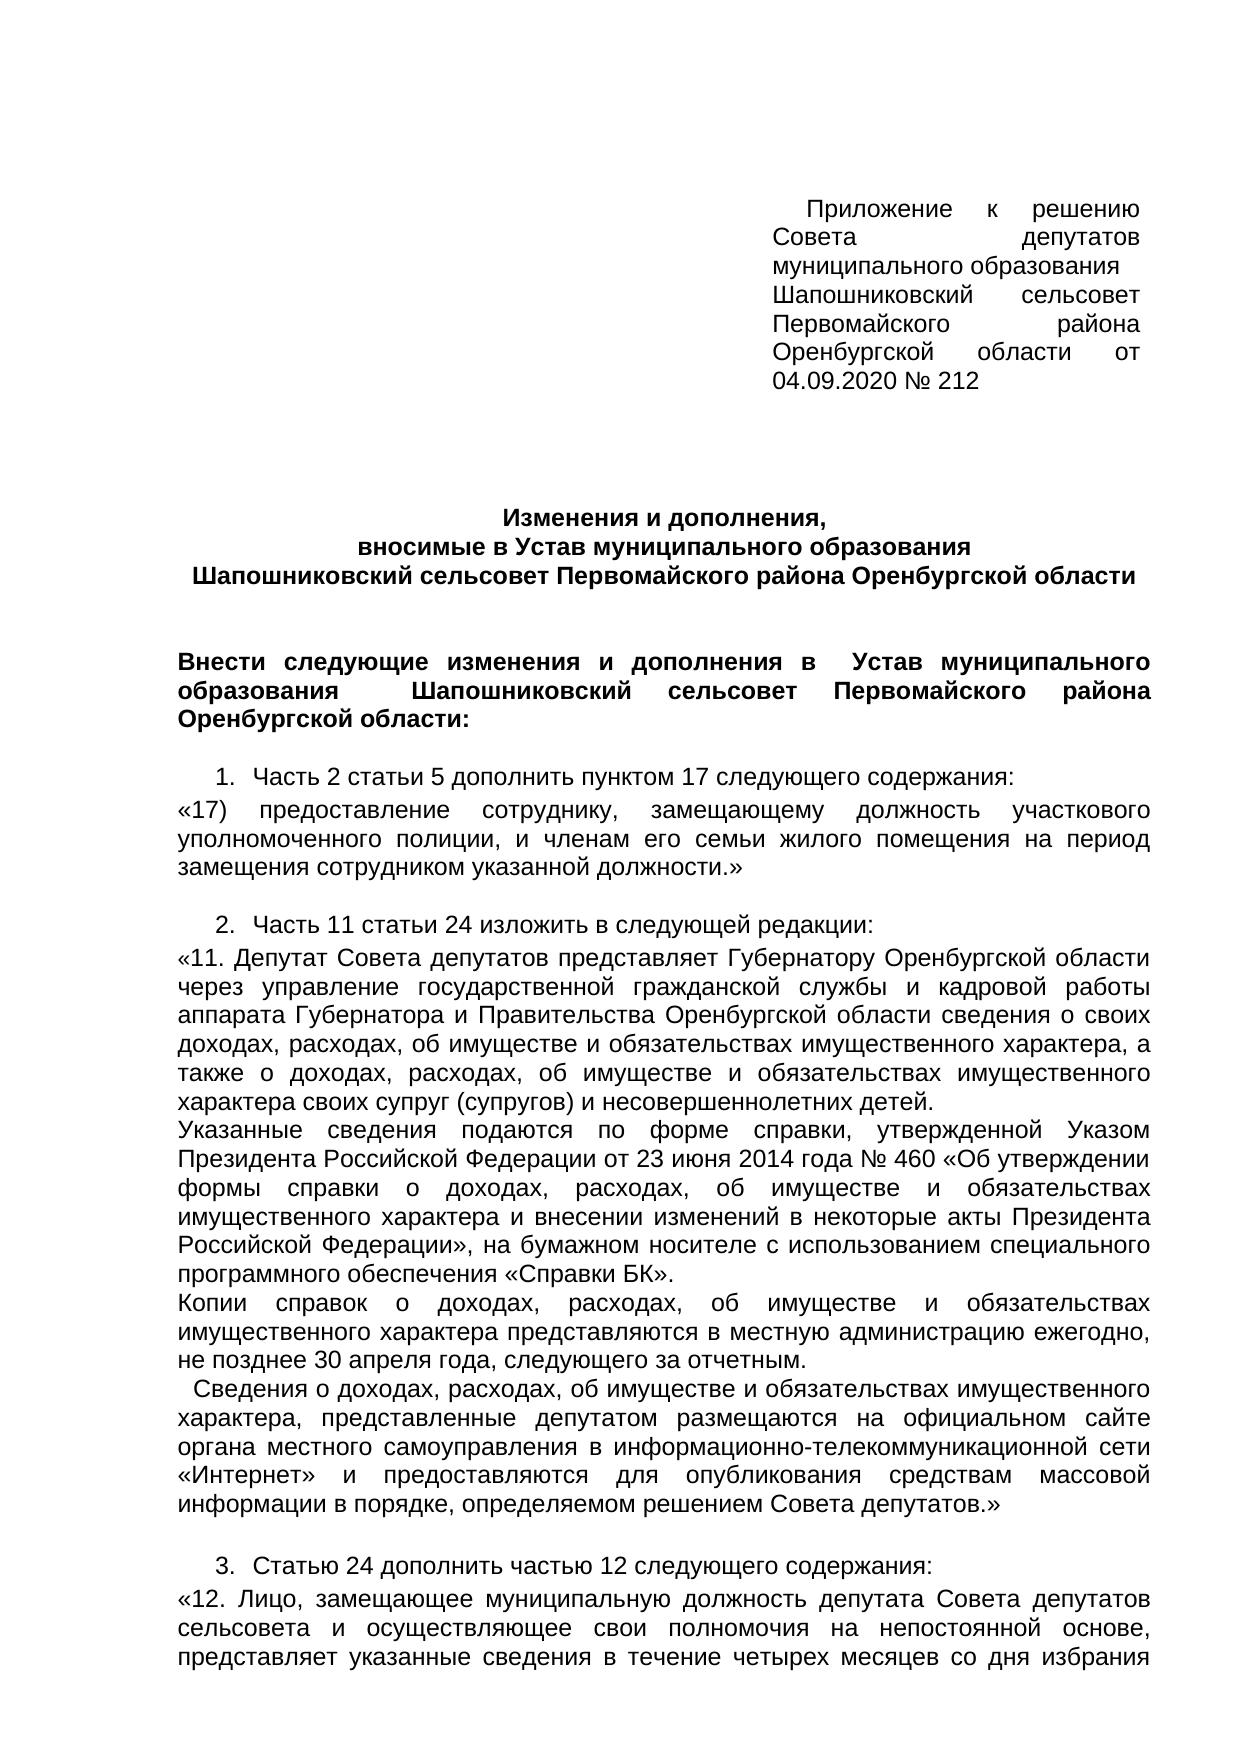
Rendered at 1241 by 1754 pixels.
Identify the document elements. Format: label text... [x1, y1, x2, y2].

list Статью 24 дополнить частью 12 следующего содержания: [215, 1551, 1152, 1580]
text Внести следующие изменения и дополнения в Устав муниципального образования Шапошниковский сельсовет Первомайского района Оренбургской области: [177, 647, 1152, 733]
text «11. Депутат Совета депутатов представляет Губернатору Оренбургской области через управление государственной гражданской службы и кадровой работы аппарата Губернатора и Правительства Оренбургской области сведения о своих доходах, расходах, об имуществе и обязательствах имущественного характера, а также о доходах, расходах, об имуществе и обязательствах имущественного характера своих супруг (супругов) и несовершеннолетних детей. [177, 943, 1152, 1115]
text вносимые в Устав муниципального образования [177, 532, 1152, 561]
text Копии справок о доходах, расходах, об имуществе и обязательствах имущественного характера представляются в местную администрацию ежегодно, не позднее 30 апреля года, следующего за отчетным. [177, 1288, 1152, 1374]
list Часть 2 статьи 5 дополнить пунктом 17 следующего содержания: [215, 762, 1152, 791]
text «17) предоставление сотруднику, замещающему должность участкового уполномоченного полиции, и членам его семьи жилого помещения на период замещения сотрудником указанной должности.» [177, 795, 1152, 881]
text Указанные сведения подаются по форме справки, утвержденной Указом Президента Российской Федерации от 23 июня 2014 года № 460 «Об утверждении формы справки о доходах, расходах, об имуществе и обязательствах имущественного характера и внесении изменений в некоторые акты Президента Российской Федерации», на бумажном носителе с использованием специального программного обеспечения «Справки БК». [177, 1115, 1152, 1288]
text Изменения и дополнения, [177, 503, 1152, 532]
text Сведения о доходах, расходах, об имуществе и обязательствах имущественного характера, представленные депутатом размещаются на официальном сайте органа местного самоуправления в информационно-телекоммуникационной сети «Интернет» и предоставляются для опубликования средствам массовой информации в порядке, определяемом решением Совета депутатов.» [177, 1374, 1152, 1518]
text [177, 1584, 1152, 1670]
list Часть 11 статьи 24 изложить в следующей редакции: [215, 910, 1152, 939]
text Шапошниковский сельсовет Первомайского района Оренбургской области [177, 561, 1152, 589]
table_header Приложение к решению Совета депутатов муниципального образования Шапошниковский сельсовет Первомайского района Оренбургской области от 04.09.2020 № 212 [761, 165, 1152, 446]
